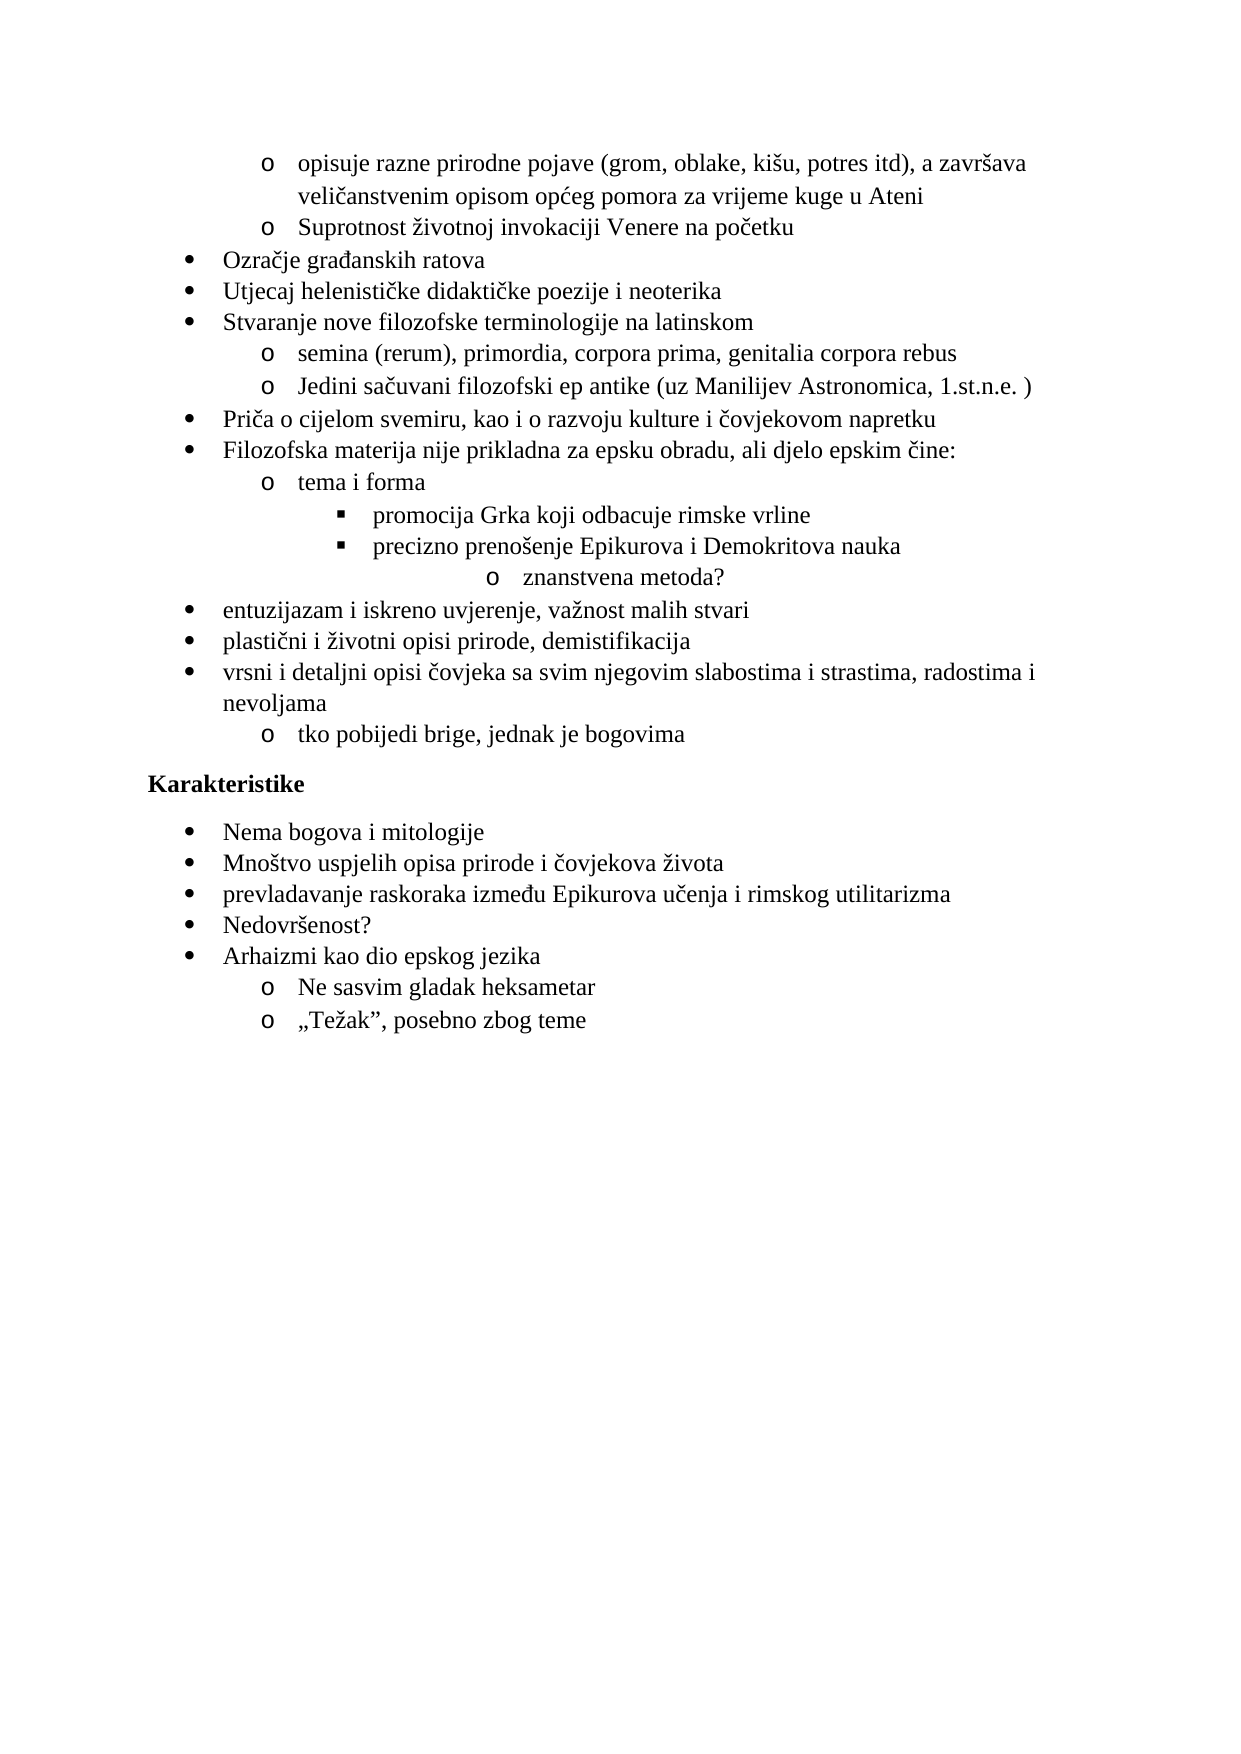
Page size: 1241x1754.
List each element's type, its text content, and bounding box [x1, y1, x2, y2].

list Arhaizmi kao dio epskog jezika [185, 941, 1093, 970]
list promocija Grka koji odbacuje rimske vrline [335, 500, 1093, 529]
list prevladavanje raskoraka između Epikurova učenja i rimskog utilitarizma [185, 879, 1093, 908]
list entuzijazam i iskreno uvjerenje, važnost malih stvari [185, 595, 1093, 624]
list tema i forma [260, 467, 1093, 497]
list Jedini sačuvani filozofski ep antike (uz Manilijev Astronomica, 1.st.n.e. ) [260, 371, 1093, 402]
list znanstvena metoda? [485, 562, 1093, 593]
list opisuje razne prirodne pojave (grom, oblake, kišu, potres itd), a završava veličanstvenim opisom općeg pomora za vrijeme kuge u Ateni [260, 148, 1093, 209]
list „Težak”, posebno zbog teme [260, 1005, 1093, 1036]
list vrsni i detaljni opisi čovjeka sa svim njegovim slabostima i strastima, radostima i nevoljama [185, 657, 1093, 717]
list Priča o cijelom svemiru, kao i o razvoju kulture i čovjekovom napretku [185, 404, 1093, 433]
list precizno prenošenje Epikurova i Demokritova nauka [335, 531, 1093, 560]
list Nema bogova i mitologije [185, 817, 1093, 846]
list Nedovršenost? [185, 910, 1093, 939]
list tko pobijedi brige, jednak je bogovima [260, 719, 1093, 750]
list Suprotnost životnoj invokaciji Venere na početku [260, 212, 1093, 243]
list semina (rerum), primordia, corpora prima, genitalia corpora rebus [260, 338, 1093, 369]
list Ozračje građanskih ratova [185, 245, 1093, 274]
list Ne sasvim gladak heksametar [260, 972, 1093, 1003]
text Karakteristike [148, 769, 1093, 798]
list Mnoštvo uspjelih opisa prirode i čovjekova života [185, 848, 1093, 877]
list Utjecaj helenističke didaktičke poezije i neoterika [185, 276, 1093, 305]
list Stvaranje nove filozofske terminologije na latinskom [185, 307, 1093, 336]
list plastični i životni opisi prirode, demistifikacija [185, 626, 1093, 655]
list Filozofska materija nije prikladna za epsku obradu, ali djelo epskim čine: [185, 436, 1093, 464]
